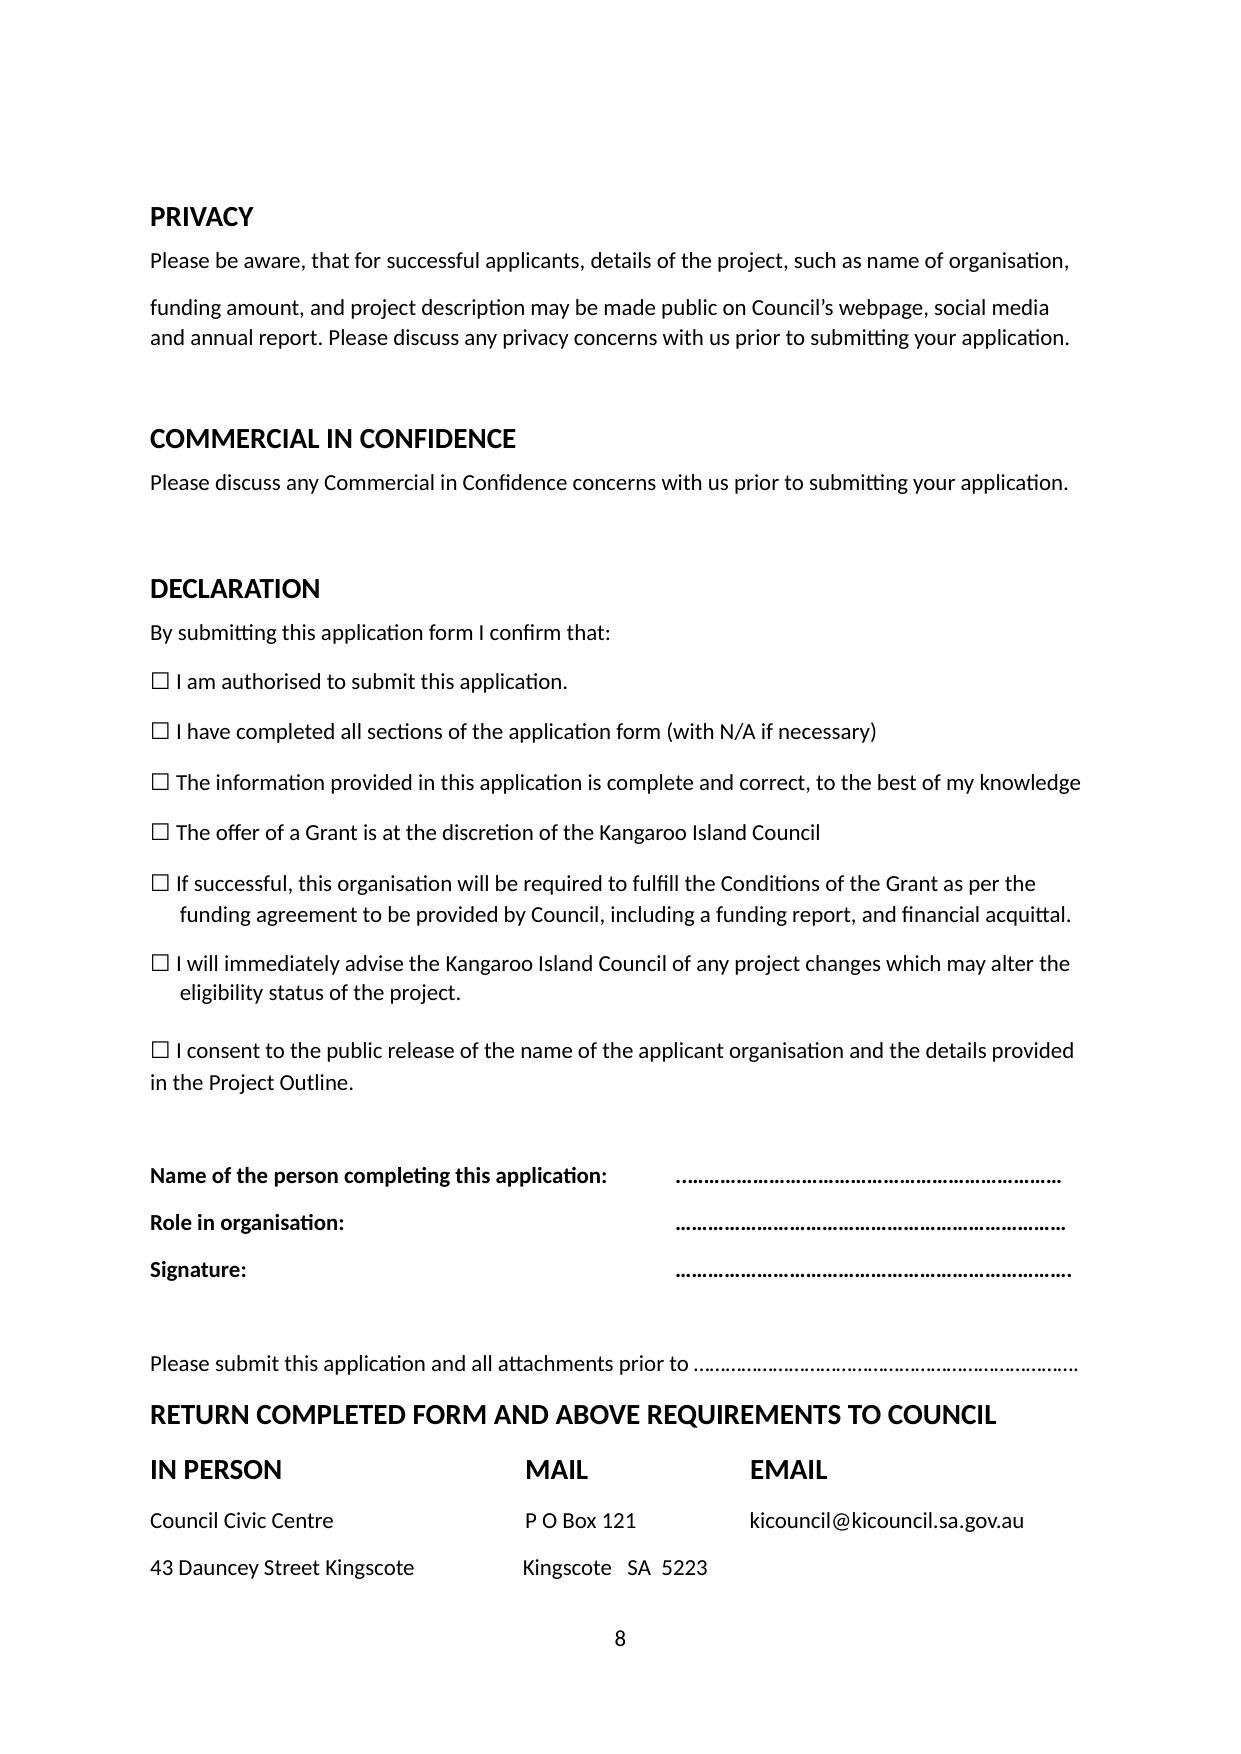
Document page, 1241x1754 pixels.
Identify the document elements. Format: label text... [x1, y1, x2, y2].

text IN PERSON MAIL EMAIL [150, 1451, 1090, 1486]
text eligibility status of the project. [179, 978, 1090, 1006]
text 43 Dauncey Street Kingscote Kingscote SA 5223 [150, 1553, 1090, 1581]
text Please be aware, that for successful applicants, details of the project, such as name of organisation, [150, 246, 1090, 274]
text PRIVACY [150, 198, 1090, 234]
text funding amount, and project description may be made public on Council’s webpage, social media and annual report. Please discuss any privacy concerns with us prior to submitting your application. [150, 293, 1090, 351]
text COMMERCIAL IN CONFIDENCE [150, 420, 1090, 455]
text Please discuss any Commercial in Confidence concerns with us prior to submitting your application. [150, 468, 1090, 496]
text I have completed all sections of the application form (with N/A if necessary) [150, 715, 1090, 747]
text I will immediately advise the Kangaroo Island Council of any project changes which may alter the [150, 947, 1090, 978]
text Please submit this application and all attachments prior to ………………………………………………………………. [150, 1349, 1090, 1377]
text I consent to the public release of the name of the applicant organisation and the details provided in the Project Outline. [150, 1034, 1090, 1096]
text By submitting this application form I confirm that: [150, 618, 1090, 646]
text If successful, this organisation will be required to fulfill the Conditions of the Grant as per the funding agreement to be provided by Council, including a funding report, and financial acquittal. [150, 867, 1090, 928]
text The offer of a Grant is at the discretion of the Kangaroo Island Council [150, 816, 1090, 847]
text DECLARATION [150, 570, 1090, 606]
text Signature: [150, 1255, 1090, 1283]
text The information provided in this application is complete and correct, to the best of my knowledge [150, 766, 1090, 797]
text RETURN COMPLETED FORM AND ABOVE REQUIREMENTS TO COUNCIL [150, 1396, 1090, 1431]
text I am authorised to submit this application. [150, 665, 1090, 696]
text Name of the person completing this application: [150, 1161, 1090, 1189]
text Council Civic Centre P O Box 121 kicouncil@kicouncil.sa.gov.au [150, 1506, 1090, 1534]
text Role in organisation: [150, 1208, 1090, 1236]
